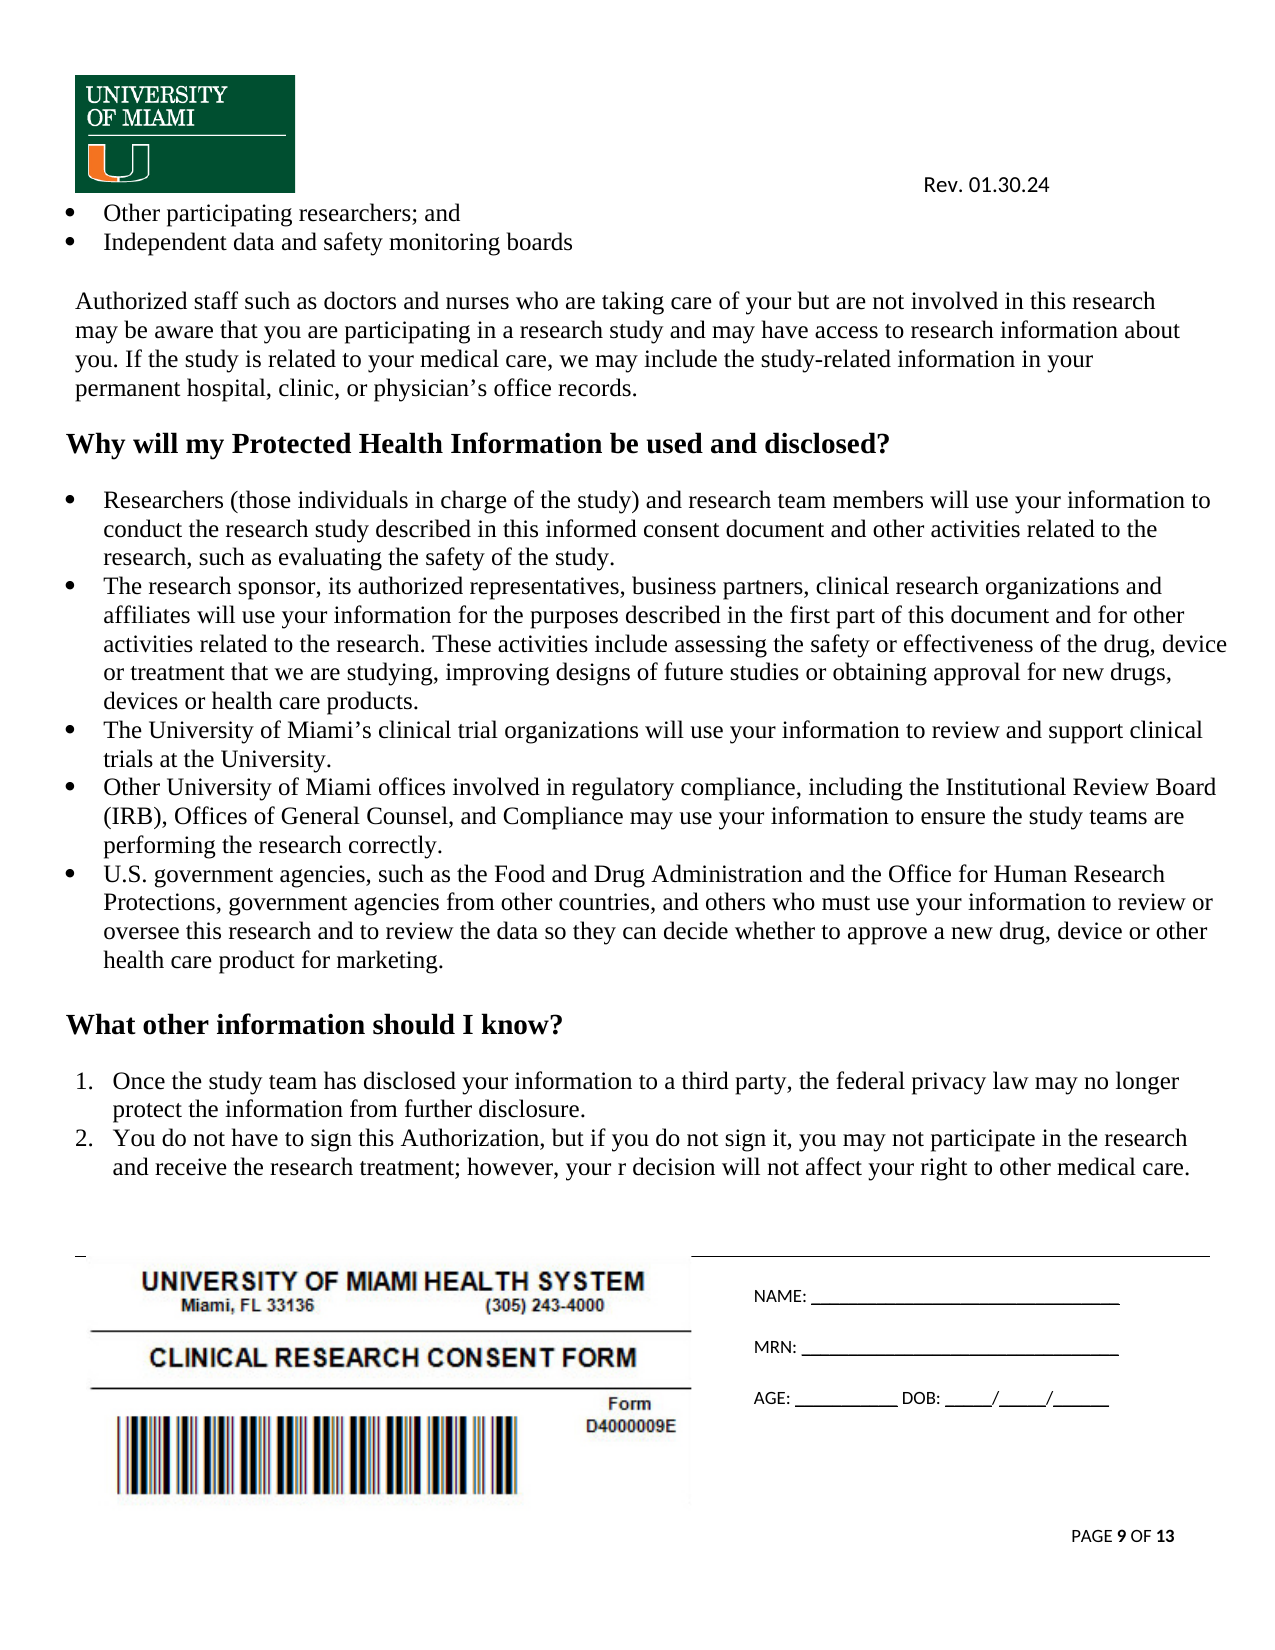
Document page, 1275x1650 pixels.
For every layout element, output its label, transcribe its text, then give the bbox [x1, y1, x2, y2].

text Why will my Protected Health Information be used and disclosed? [66, 426, 1219, 460]
list U.S. government agencies, such as the Food and Drug Administration and the Office for Human Research Protections, government agencies from other countries, and others who must use your information to review or oversee this research and to review the data so they can decide whether to approve a new drug, device or other health care product for marketing. [66, 859, 1228, 974]
list The University of Miami’s clinical trial organizations will use your information to review and support clinical trials at the University. [66, 715, 1228, 772]
list Other University of Miami offices involved in regulatory compliance, including the Institutional Review Board (IRB), Offices of General Counsel, and Compliance may use your information to ensure the study teams are performing the research correctly. [66, 772, 1228, 859]
list You do not have to sign this Authorization, but if you do not sign it, you may not participate in the research and receive the research treatment; however, your r decision will not affect your right to other medical care. [75, 1123, 1228, 1181]
list The research sponsor, its authorized representatives, business partners, clinical research organizations and affiliates will use your information for the purposes described in the first part of this document and for other activities related to the research. These activities include assessing the safety or effectiveness of the drug, device or treatment that we are studying, improving designs of future studies or obtaining approval for new drugs, devices or health care products. [66, 571, 1228, 715]
text What other information should I know? [66, 1007, 1219, 1041]
list Independent data and safety monitoring boards [66, 227, 1228, 255]
list Other participating researchers; and [66, 198, 1228, 227]
text Authorized staff such as doctors and nurses who are taking care of your but are not involved in this research may be aware that you are participating in a research study and may have access to research information about you. If the study is related to your medical care, we may include the study-related information in your permanent hospital, clinic, or physician’s office records. [75, 286, 1200, 401]
list Researchers (those individuals in charge of the study) and research team members will use your information to conduct the research study described in this informed consent document and other activities related to the research, such as evaluating the safety of the study. [66, 485, 1228, 571]
picture [86, 1256, 692, 1531]
list Once the study team has disclosed your information to a third party, the federal privacy law may no longer protect the information from further disclosure. [75, 1066, 1228, 1123]
picture [75, 75, 296, 193]
